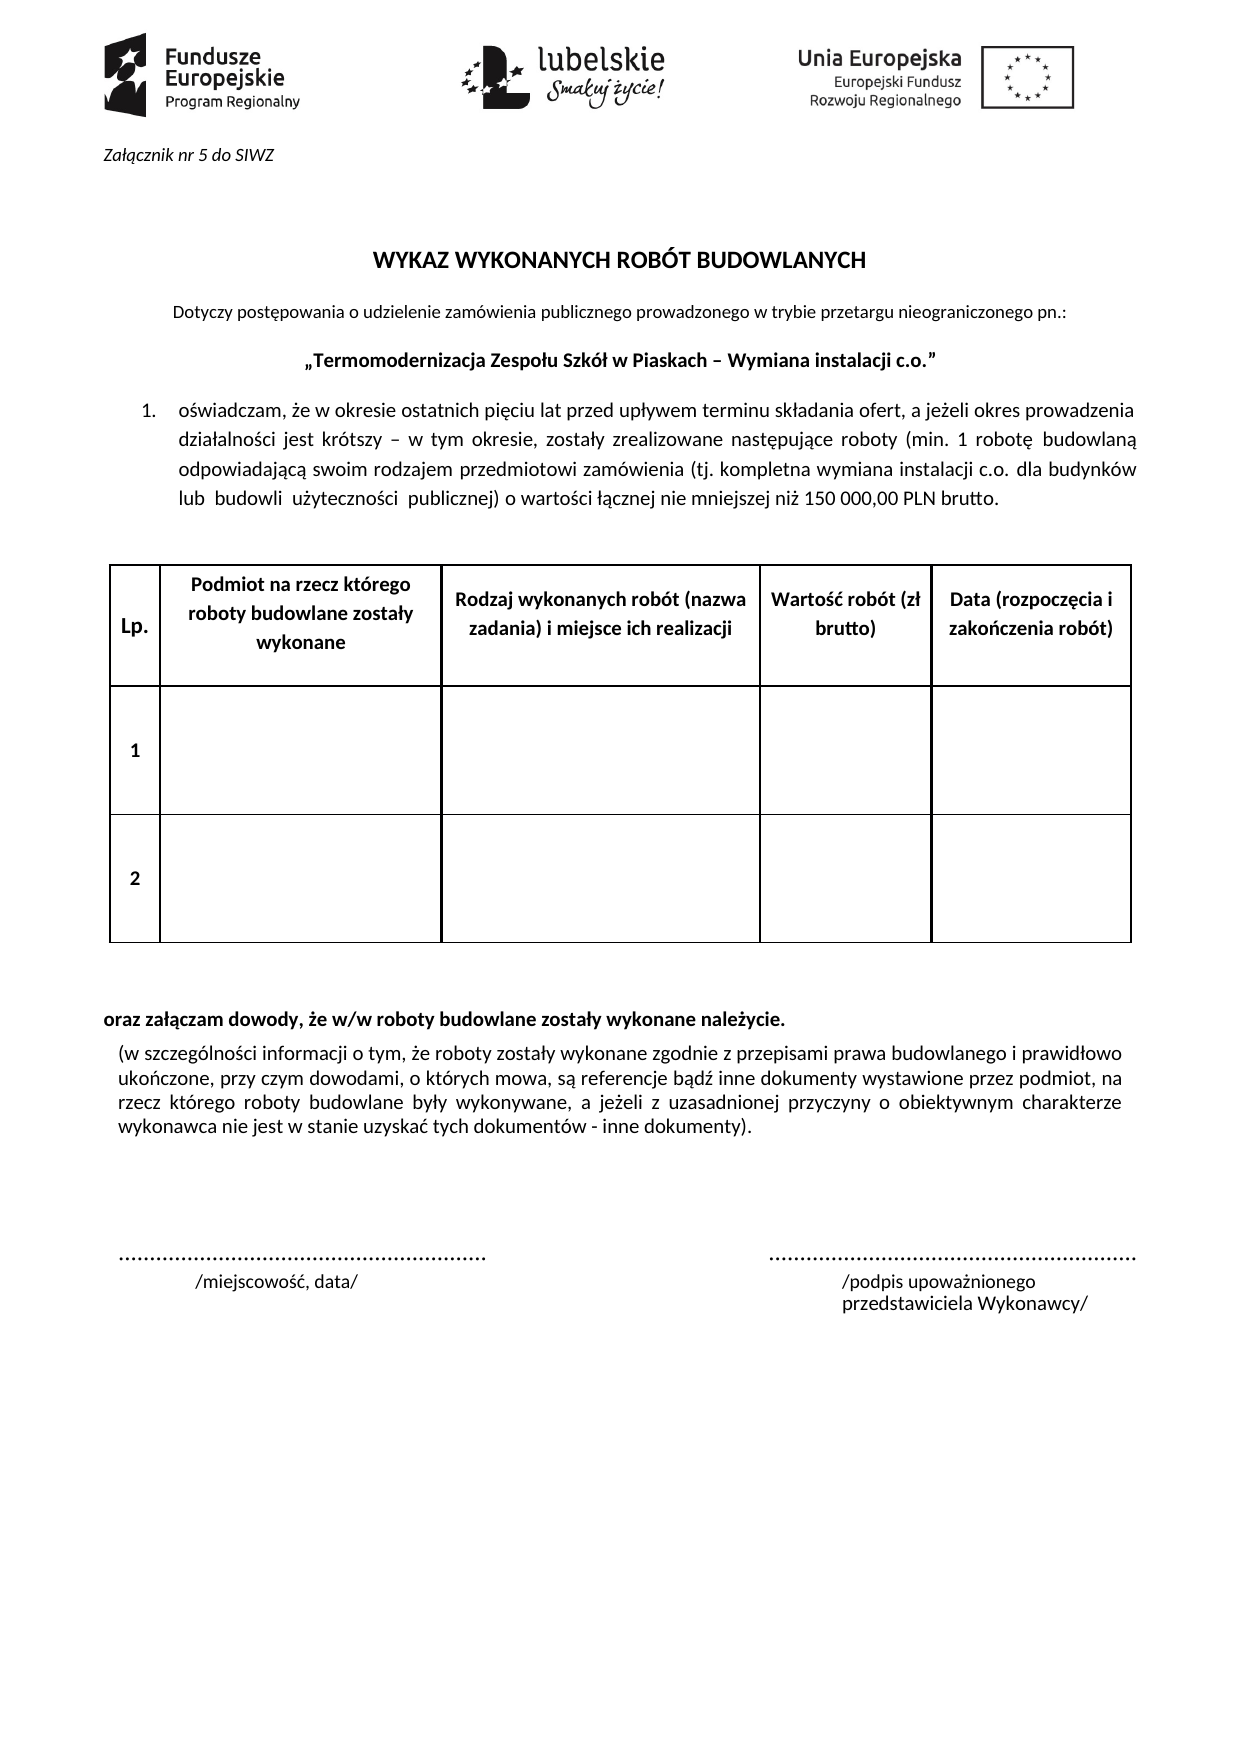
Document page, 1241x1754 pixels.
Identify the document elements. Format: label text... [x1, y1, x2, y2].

text Załącznik nr 5 do SIWZ [103, 143, 1137, 166]
table_cell 1 [111, 687, 159, 814]
table_cell [761, 687, 930, 814]
table_cell [161, 815, 440, 942]
table_cell [443, 687, 759, 814]
table_header Wartość robót (zł brutto) [761, 566, 930, 685]
table_header Data (rozpoczęcia i zakończenia robót) [933, 566, 1130, 685]
text WYKAZ WYKONANYCH ROBÓT BUDOWLANYCH [116, 244, 1123, 275]
text „Termomodernizacja Zespołu Szkół w Piaskach – Wymiana instalacji c.o.” [103, 347, 1137, 373]
table_cell [761, 815, 930, 942]
subtitle oraz załączam dowody, że w/w roboty budowlane zostały wykonane należycie. [103, 1006, 1137, 1031]
table_cell 2 [111, 815, 159, 942]
table_cell [161, 687, 440, 814]
table_cell [443, 815, 759, 942]
list oświadczam, że w okresie ostatnich pięciu lat przed upływem terminu składania ofert, a jeżeli okres prowadzenia działalności jest krótszy – w tym okresie, zostały zrealizowane następujące roboty (min. 1 robotę budowlaną odpowiadającą swoim rodzajem przedmiotowi zamówienia (tj. kompletna wymiana instalacji c.o. dla budynków lub budowli użyteczności publicznej) o wartości łącznej nie mniejszej niż 150 000,00 PLN brutto. [141, 397, 1137, 510]
picture [459, 29, 667, 119]
picture [103, 29, 303, 119]
text /miejscowość, data/ /podpis upoważnionego [195, 1270, 1137, 1293]
table_header Rodzaj wykonanych robót (nazwa zadania) i miejsce ich realizacji [443, 566, 759, 685]
picture [797, 29, 1076, 119]
text Dotyczy postępowania o udzielenie zamówienia publicznego prowadzonego w trybie przetargu nieograniczonego pn.: [103, 300, 1137, 323]
text ........................................................... ........................................................... [118, 1237, 1137, 1266]
table_header Podmiot na rzecz którego roboty budowlane zostały wykonane [161, 566, 440, 685]
text (w szczególności informacji o tym, że roboty zostały wykonane zgodnie z przepisami prawa budowlanego i prawidłowo ukończone, przy czym dowodami, o których mowa, są referencje bądź inne dokumenty wystawione przez podmiot, na rzecz którego roboty budowlane były wykonywane, a jeżeli z uzasadnionej przyczyny o obiektywnym charakterze wykonawca nie jest w stanie uzyskać tych dokumentów - inne dokumenty). [118, 1041, 1124, 1139]
table_cell [933, 815, 1130, 942]
text przedstawiciela Wykonawcy/ [195, 1293, 1137, 1315]
table_cell [933, 687, 1130, 814]
table_header Lp. [111, 566, 159, 685]
